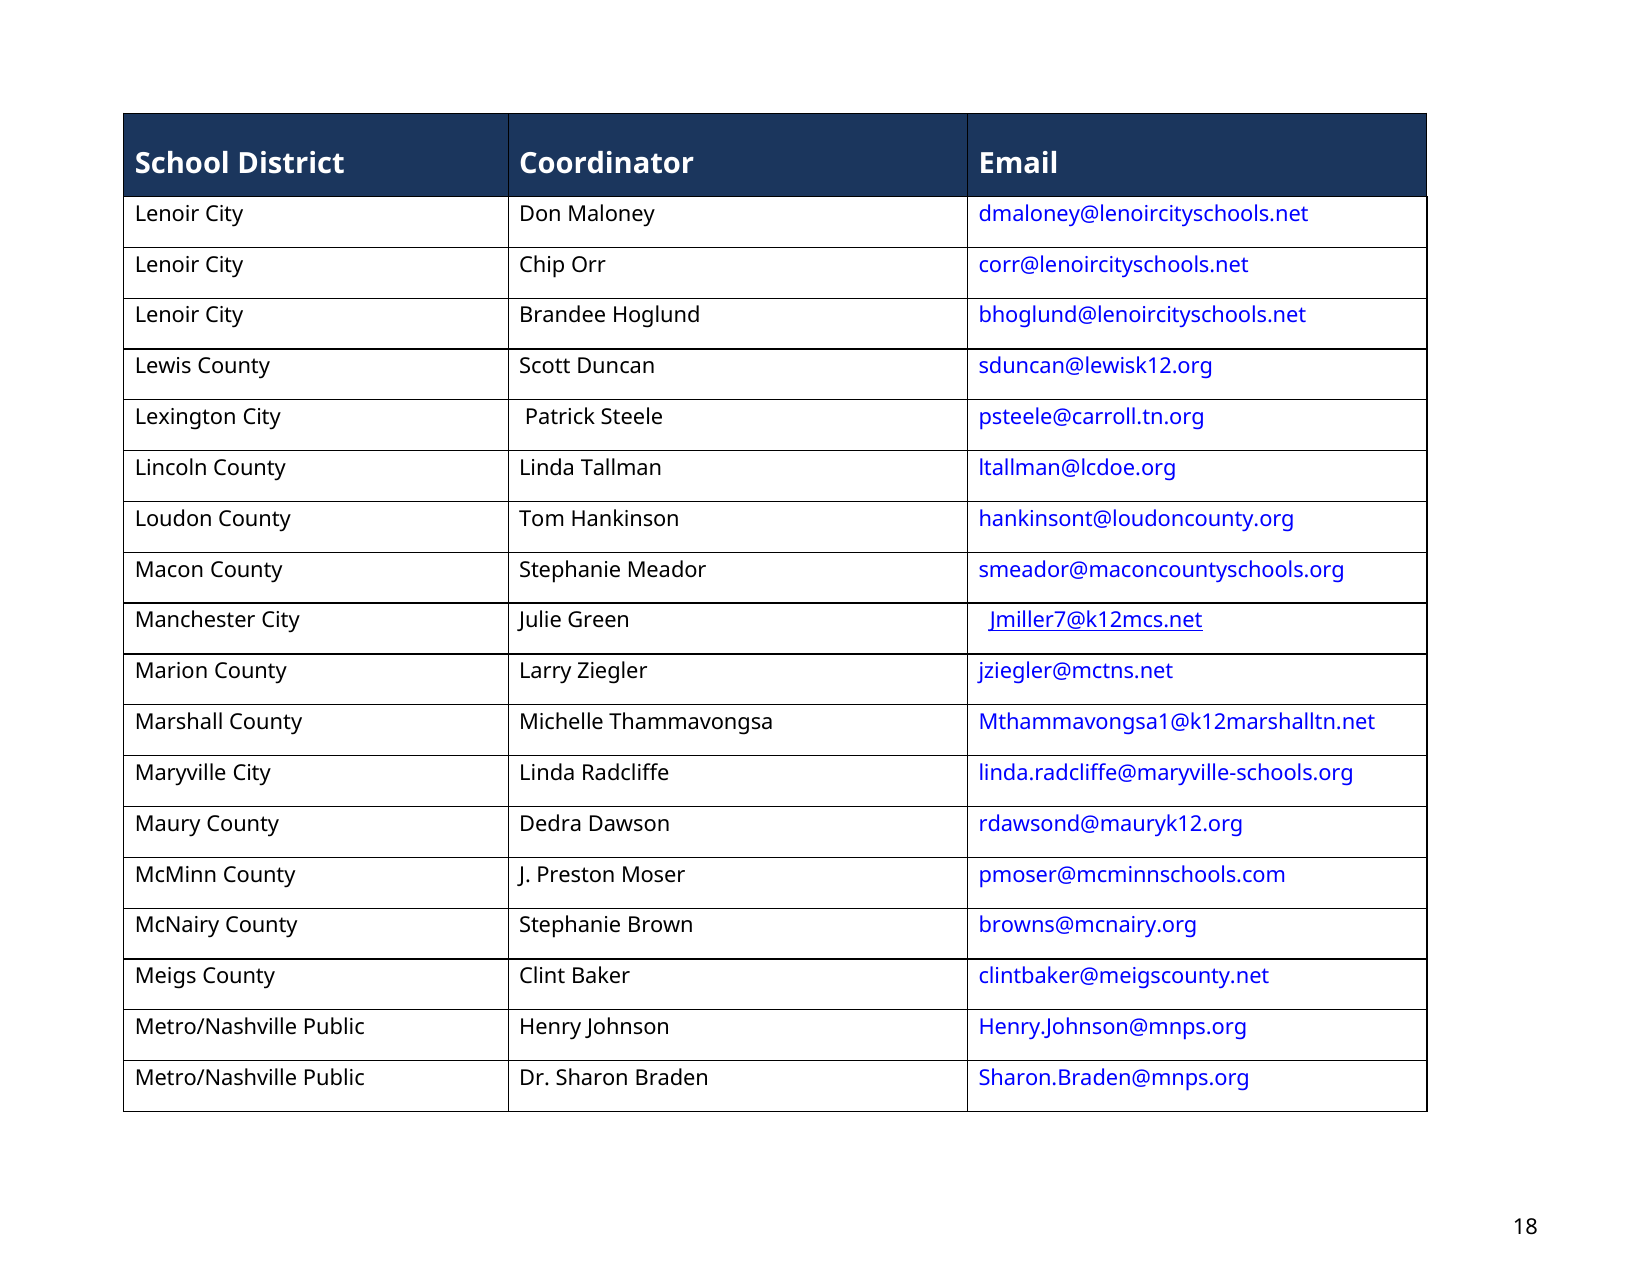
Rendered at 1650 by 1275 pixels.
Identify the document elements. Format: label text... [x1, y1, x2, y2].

table_cell Marion County [124, 655, 508, 704]
table_cell smeador@maconcountyschools.org [968, 553, 1426, 602]
table_cell Manchester City [124, 604, 508, 653]
table_cell browns@mcnairy.org [968, 909, 1426, 958]
table_cell psteele@carroll.tn.org [968, 400, 1426, 450]
table_cell jziegler@mctns.net [968, 655, 1426, 704]
table_cell rdawsond@mauryk12.org [968, 807, 1426, 857]
table_cell McNairy County [124, 909, 508, 958]
table_cell Tom Hankinson [509, 502, 967, 552]
table_cell Lewis County [124, 350, 508, 399]
table_cell Henry Johnson [509, 1010, 967, 1060]
table_cell hankinsont@loudoncounty.org [968, 502, 1426, 552]
table_cell Scott Duncan [509, 350, 967, 399]
table_cell Chip Orr [509, 248, 967, 297]
table_cell Patrick Steele [509, 400, 967, 450]
table_cell Metro/Nashville Public [124, 1061, 508, 1111]
table_cell corr@lenoircityschools.net [968, 248, 1426, 297]
table_cell Linda Radcliffe [509, 756, 967, 806]
table_cell Julie Green [509, 604, 967, 653]
table_cell Loudon County [124, 502, 508, 552]
table_header Email [968, 114, 1426, 196]
table_cell Michelle Thammavongsa [509, 705, 967, 755]
table_cell bhoglund@lenoircityschools.net [968, 299, 1426, 348]
table_cell Lexington City [124, 400, 508, 450]
table_cell Lenoir City [124, 248, 508, 297]
table_cell J. Preston Moser [509, 858, 967, 907]
table_cell Marshall County [124, 705, 508, 755]
table_cell pmoser@mcminnschools.com [968, 858, 1426, 907]
table_cell sduncan@lewisk12.org [968, 350, 1426, 399]
table_cell Meigs County [124, 960, 508, 1009]
table_cell Metro/Nashville Public [124, 1010, 508, 1060]
table_cell McMinn County [124, 858, 508, 907]
table_cell Lincoln County [124, 451, 508, 501]
table_cell Henry.Johnson@mnps.org [968, 1010, 1426, 1060]
table_cell Larry Ziegler [509, 655, 967, 704]
table_cell Dedra Dawson [509, 807, 967, 857]
table_header Coordinator [509, 114, 967, 196]
table_cell Dr. Sharon Braden [509, 1061, 967, 1111]
table_cell Clint Baker [509, 960, 967, 1009]
table_cell Sharon.Braden@mnps.org [968, 1061, 1426, 1111]
table_cell Lenoir City [124, 197, 508, 247]
table_cell Don Maloney [509, 197, 967, 247]
table_cell Stephanie Brown [509, 909, 967, 958]
table_cell Brandee Hoglund [509, 299, 967, 348]
table_header School District [124, 114, 508, 196]
table_cell Mthammavongsa1@k12marshalltn.net [968, 705, 1426, 755]
table_cell linda.radcliffe@maryville-schools.org [968, 756, 1426, 806]
table_cell Lenoir City [124, 299, 508, 348]
table_cell Stephanie Meador [509, 553, 967, 602]
table_cell Macon County [124, 553, 508, 602]
table_cell Maury County [124, 807, 508, 857]
table_cell ltallman@lcdoe.org [968, 451, 1426, 501]
table_cell clintbaker@meigscounty.net [968, 960, 1426, 1009]
table_cell Linda Tallman [509, 451, 967, 501]
table_cell Maryville City [124, 756, 508, 806]
table_cell Jmiller7@k12mcs.net [968, 604, 1426, 653]
table_cell dmaloney@lenoircityschools.net [968, 197, 1426, 247]
